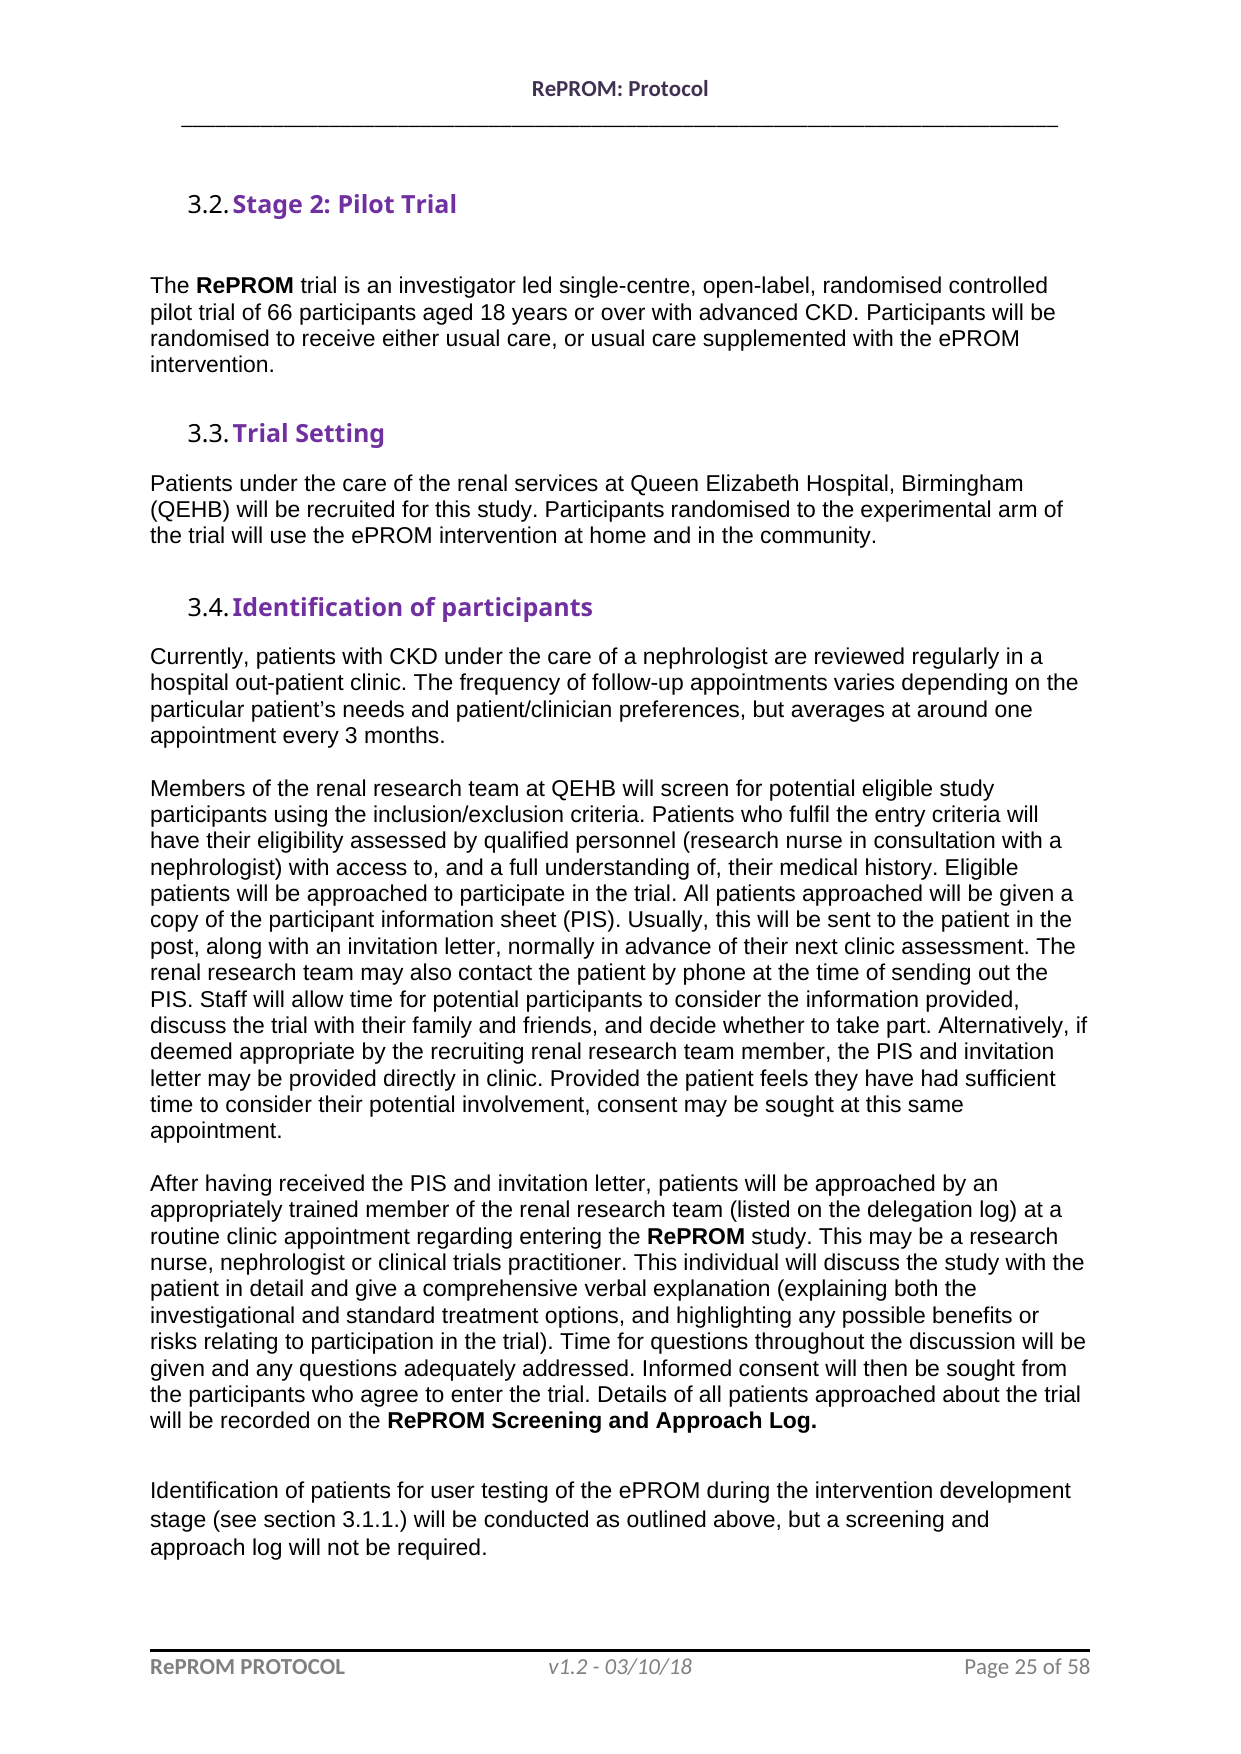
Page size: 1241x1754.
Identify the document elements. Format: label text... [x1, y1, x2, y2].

text Patients under the care of the renal services at Queen Elizabeth Hospital, Birmingham (QEHB) will be recruited for this study. Participants randomised to the experimental arm of the trial will use the ePROM intervention at home and in the community. [150, 469, 1090, 548]
text Currently, patients with CKD under the care of a nephrologist are reviewed regularly in a hospital out-patient clinic. The frequency of follow-up appointments varies depending on the particular patient’s needs and patient/clinician preferences, but averages at around one appointment every 3 months. [150, 643, 1090, 748]
text The RePROM trial is an investigator led single-centre, open-label, randomised controlled pilot trial of 66 participants aged 18 years or over with advanced CKD. Participants will be randomised to receive either usual care, or usual care supplemented with the ePROM intervention. [150, 272, 1090, 378]
text Identification of patients for user testing of the ePROM during the intervention development stage (see section 3.1.1.) will be conducted as outlined above, but a screening and approach log will not be required. [150, 1477, 1090, 1560]
text Identification of participants [187, 589, 1090, 623]
text Members of the renal research team at QEHB will screen for potential eligible study participants using the inclusion/exclusion criteria. Patients who fulfil the entry criteria will have their eligibility assessed by qualified personnel (research nurse in consultation with a nephrologist) with access to, and a full understanding of, their medical history. Eligible patients will be approached to participate in the trial. All patients approached will be given a copy of the participant information sheet (PIS). Usually, this will be sent to the patient in the post, along with an invitation letter, normally in advance of their next clinic assessment. The renal research team may also contact the patient by phone at the time of sending out the PIS. Staff will allow time for potential participants to consider the information provided, discuss the trial with their family and friends, and decide whether to take part. Alternatively, if deemed appropriate by the recruiting renal research team member, the PIS and invitation letter may be provided directly in clinic. Provided the patient feels they have had sufficient time to consider their potential involvement, consent may be sought at this same appointment. [150, 775, 1090, 1144]
text Trial Setting [187, 416, 1090, 450]
text Stage 2: Pilot Trial [187, 187, 1090, 221]
text After having received the PIS and invitation letter, patients will be approached by an appropriately trained member of the renal research team (listed on the delegation log) at a routine clinic appointment regarding entering the RePROM study. This may be a research nurse, nephrologist or clinical trials practitioner. This individual will discuss the study with the patient in detail and give a comprehensive verbal explanation (explaining both the investigational and standard treatment options, and highlighting any possible benefits or risks relating to participation in the trial). Time for questions throughout the discussion will be given and any questions adequately addressed. Informed consent will then be sought from the participants who agree to enter the trial. Details of all patients approached about the trial will be recorded on the RePROM Screening and Approach Log. [150, 1170, 1090, 1433]
